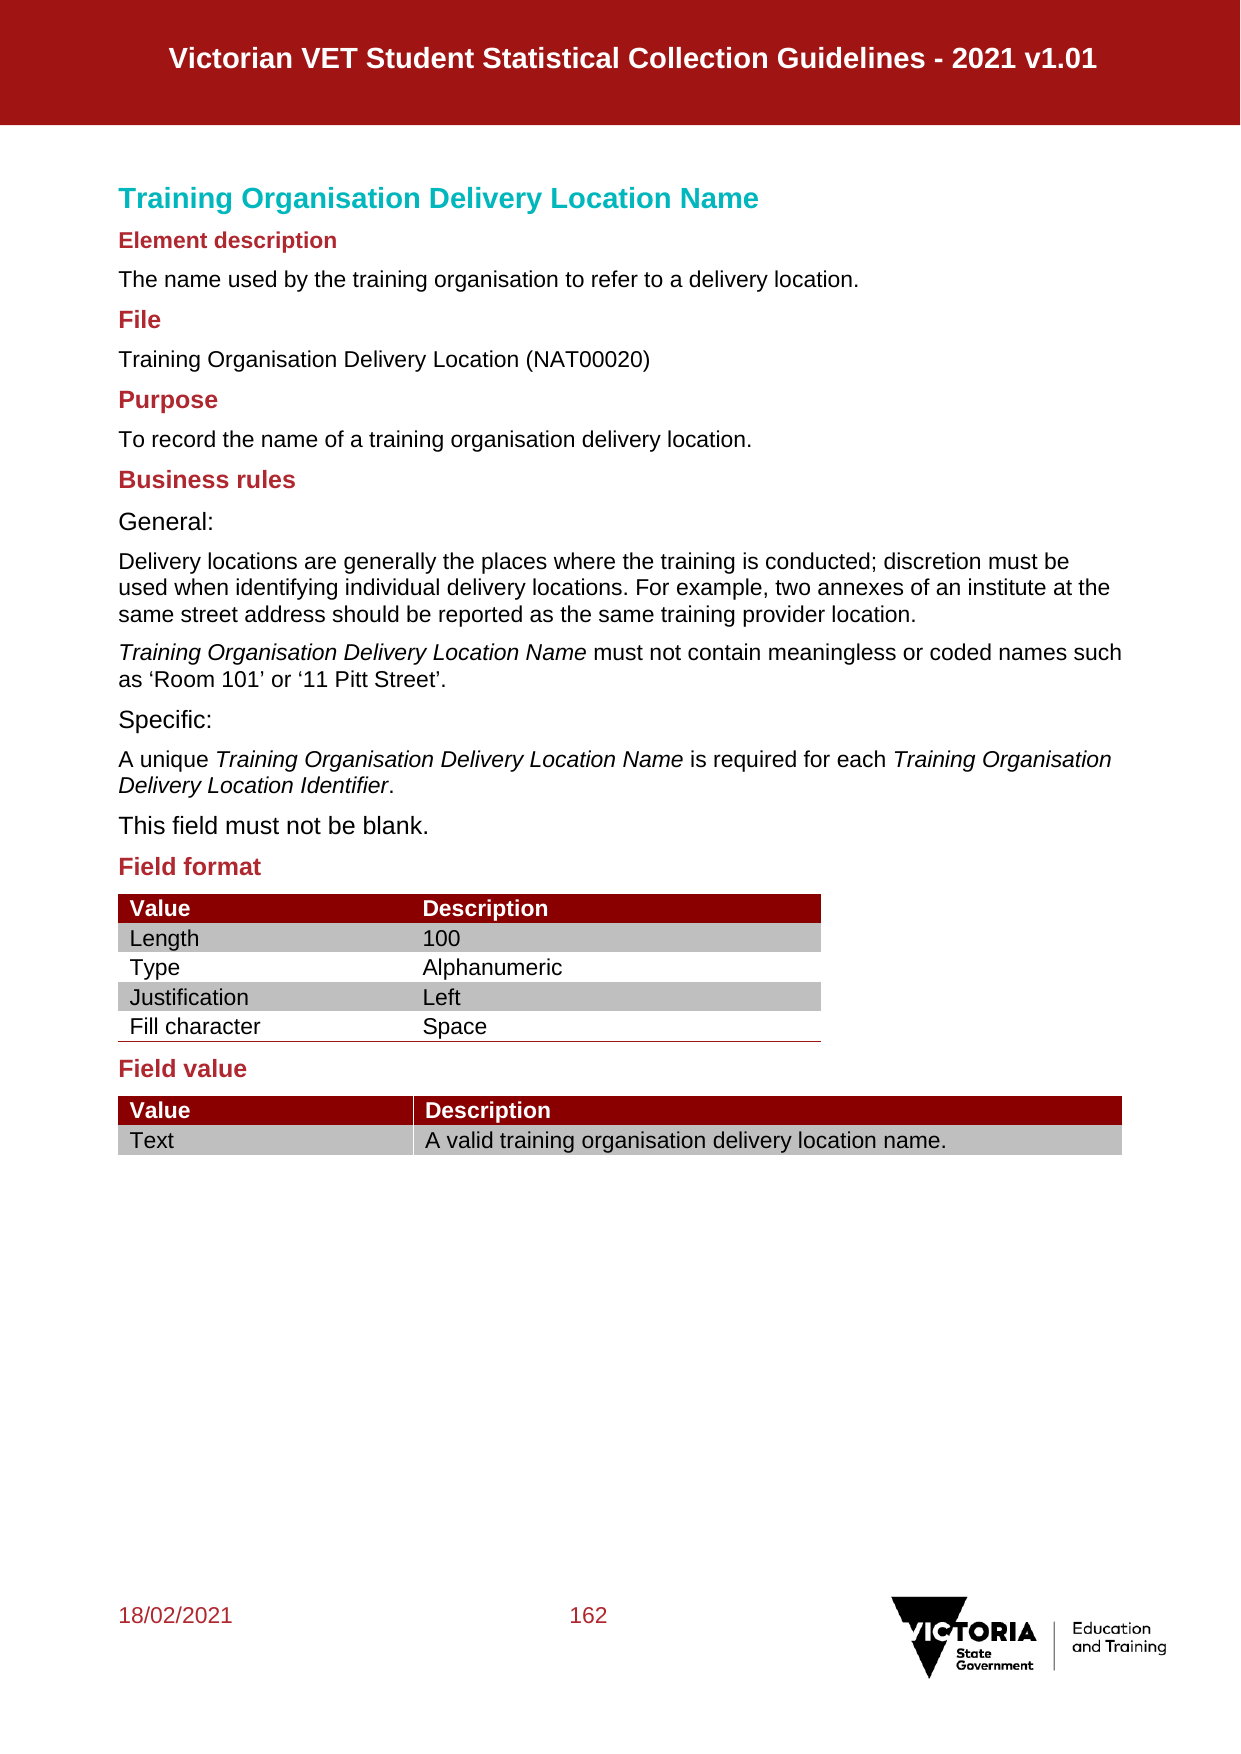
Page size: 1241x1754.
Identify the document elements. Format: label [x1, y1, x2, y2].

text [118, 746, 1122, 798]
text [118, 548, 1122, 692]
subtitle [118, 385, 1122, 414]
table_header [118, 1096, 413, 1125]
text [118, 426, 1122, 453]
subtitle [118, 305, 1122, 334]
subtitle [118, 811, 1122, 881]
picture [0, 126, 1241, 1754]
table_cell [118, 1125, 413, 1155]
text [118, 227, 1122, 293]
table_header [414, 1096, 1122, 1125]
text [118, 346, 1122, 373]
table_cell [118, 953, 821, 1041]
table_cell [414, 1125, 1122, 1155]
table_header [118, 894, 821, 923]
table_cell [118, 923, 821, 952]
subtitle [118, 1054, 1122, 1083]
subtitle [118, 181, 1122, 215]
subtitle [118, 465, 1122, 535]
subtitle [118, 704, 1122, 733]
